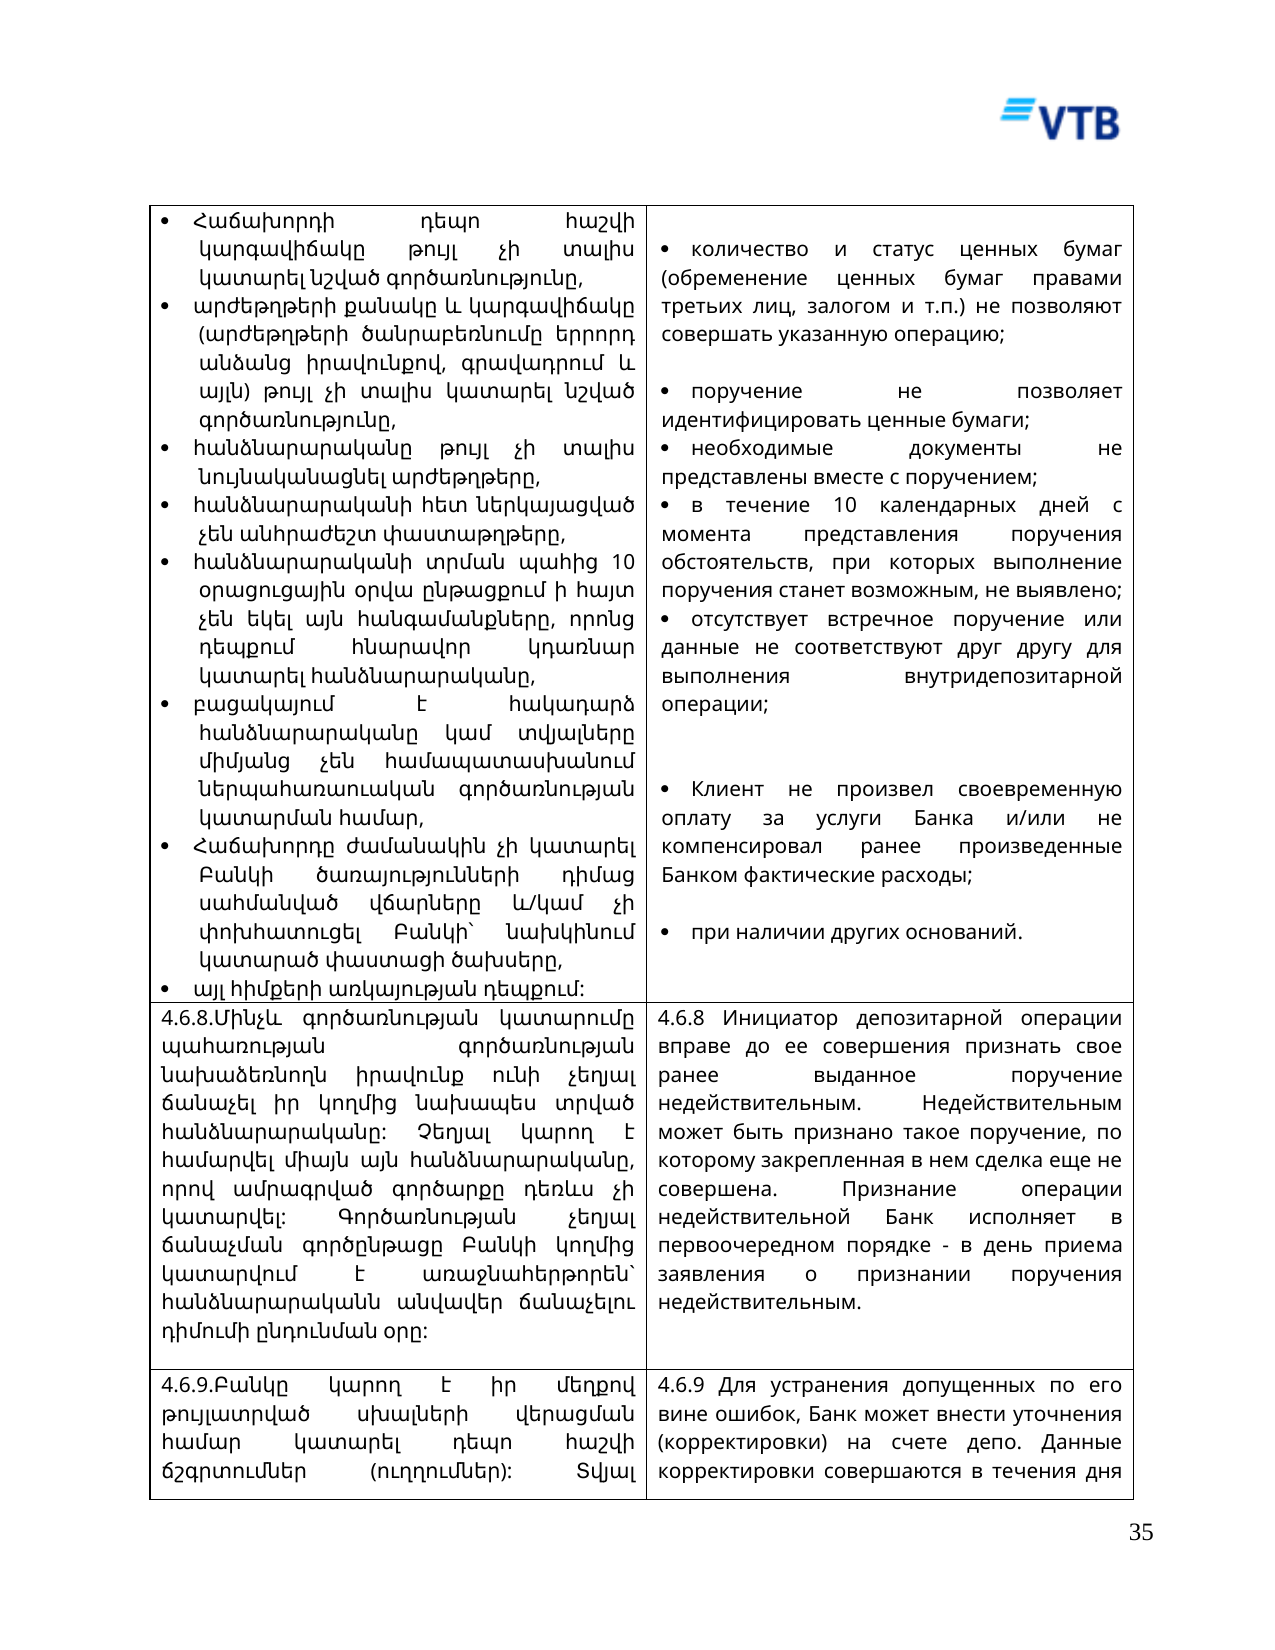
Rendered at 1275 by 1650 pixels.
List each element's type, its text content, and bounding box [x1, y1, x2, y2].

table_cell 4.6.8 Инициатор депозитарной операции вправе до ее совершения признать свое ранее выданное поручение недействительным. Недействительным может быть признано такое поручение, по которому закрепленная в нем сделка еще не совершена. Признание операции недействительной Банк исполняет в первоочередном порядке - в день приема заявления о признании поручения недействительным. [647, 1003, 1133, 1369]
table_cell 4.6.8.Մինչև գործառնության կատարումը պահառության գործառնության նախաձեռնողն իրավունք ունի չեղյալ ճանաչել իր կողմից նախապես տրված հանձնարարականը: Չեղյալ կարող է համարվել միայն այն հանձնարարականը, որով ամրագրված գործարքը դեռևս չի կատարվել: Գործառնության չեղյալ ճանաչման գործընթացը Բանկի կողմից կատարվում է առաջնահերթորեն` հանձնարարականն անվավեր ճանաչելու դիմումի ընդունման օրը: [151, 1003, 646, 1369]
picture [976, 75, 1154, 175]
